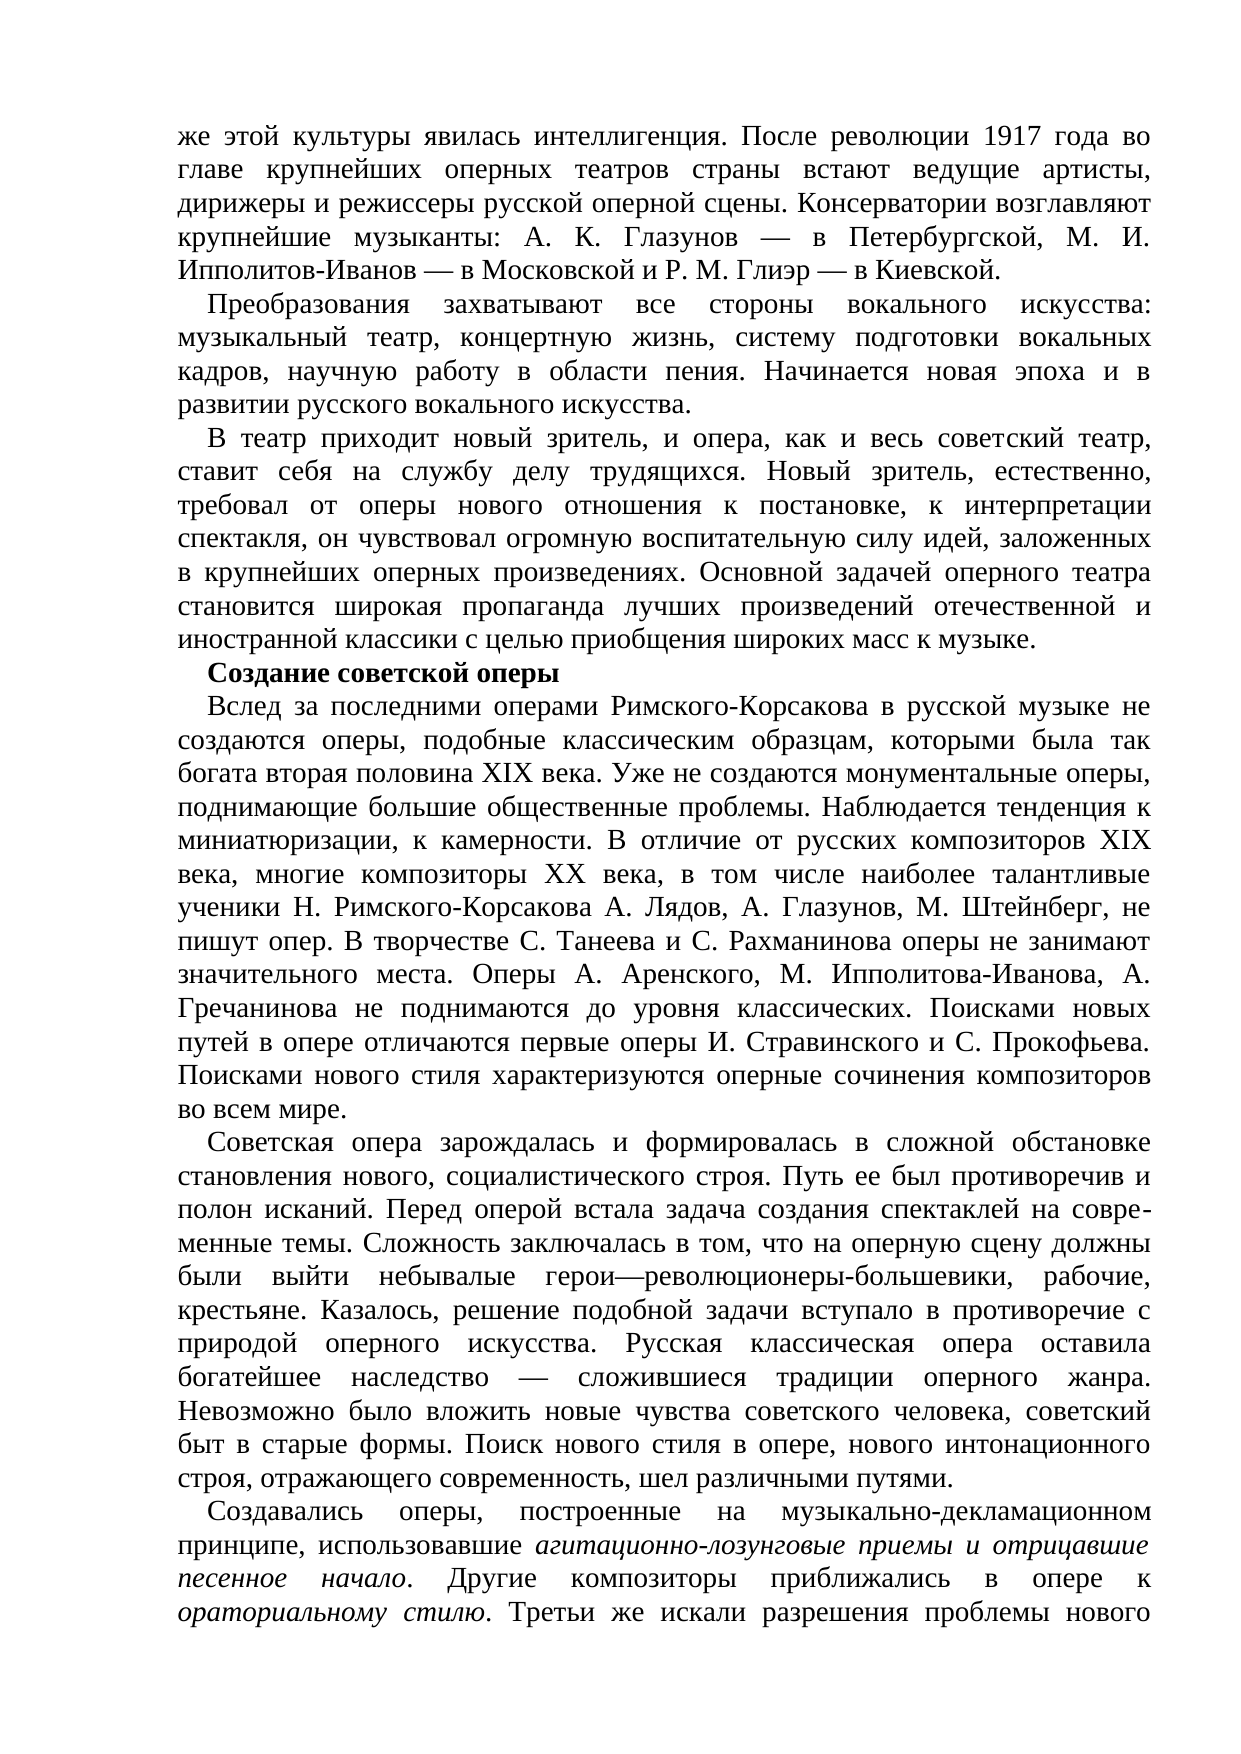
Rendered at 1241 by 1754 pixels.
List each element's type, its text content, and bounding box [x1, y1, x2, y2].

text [177, 118, 1152, 286]
text Преобразования захватывают все стороны вокального искусства: музыкальный театр, концертную жизнь, систему подготовки вокальных кадров, научную работу в области пения. Начинается новая эпоха и в развитии русского вокального искусства. [177, 286, 1152, 420]
text Создание советской оперы [177, 655, 1152, 688]
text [177, 1493, 1152, 1627]
text Вслед за последними операми Римского-Корсакова в русской музыке не создаются оперы, подобные классическим образцам, которыми была так богата вторая половина XIX века. Уже не создаются монументальные оперы, поднимающие большие общественные проблемы. Наблюдается тенденция к миниатюризации, к камерности. В отличие от русских композиторов XIX века, многие композиторы XX века, в том числе наиболее талантливые ученики Н. Римского-Корсакова А. Лядов, А. Глазунов, М. Штейнберг, не пишут опер. В творчестве С. Танеева и С. Рахманинова оперы не занимают значительного места. Оперы А. Аренского, М. Ипполитова-Иванова, А. Гречанинова не поднимаются до уровня классических. Поисками новых путей в опере отличаются первые оперы И. Стравинского и С. Прокофьева. Поисками нового стиля характеризуются оперные сочинения композиторов во всем мире. [177, 688, 1152, 1124]
text Советская опера зарождалась и формировалась в сложной обстановке становления нового, социалистического строя. Путь ее был противоречив и полон исканий. Перед оперой встала задача создания спектаклей на современные темы. Сложность заключалась в том, что на оперную сцену должны были выйти небывалые герои—революционеры-большевики, рабочие, крестьяне. Казалось, решение подобной задачи вступало в противоречие с природой оперного искусства. Русская классическая опера оставила богатейшее наследство — сложившиеся традиции оперного жанра. Невозможно было вложить новые чувства советского человека, советский быт в старые формы. Поиск нового стиля в опере, нового интонационного строя, отражающего современность, шел различными путями. [177, 1124, 1152, 1493]
text В театр приходит новый зритель, и опера, как и весь советский театр, ставит себя на службу делу трудящихся. Новый зритель, естественно, требовал от оперы нового отношения к постановке, к интерпретации спектакля, он чувствовал огромную воспитательную силу идей, заложенных в крупнейших оперных произведениях. Основной задачей оперного театра становится широкая пропаганда лучших произведений отечественной и иностранной классики с целью приобщения широких масс к музыке. [177, 420, 1152, 655]
